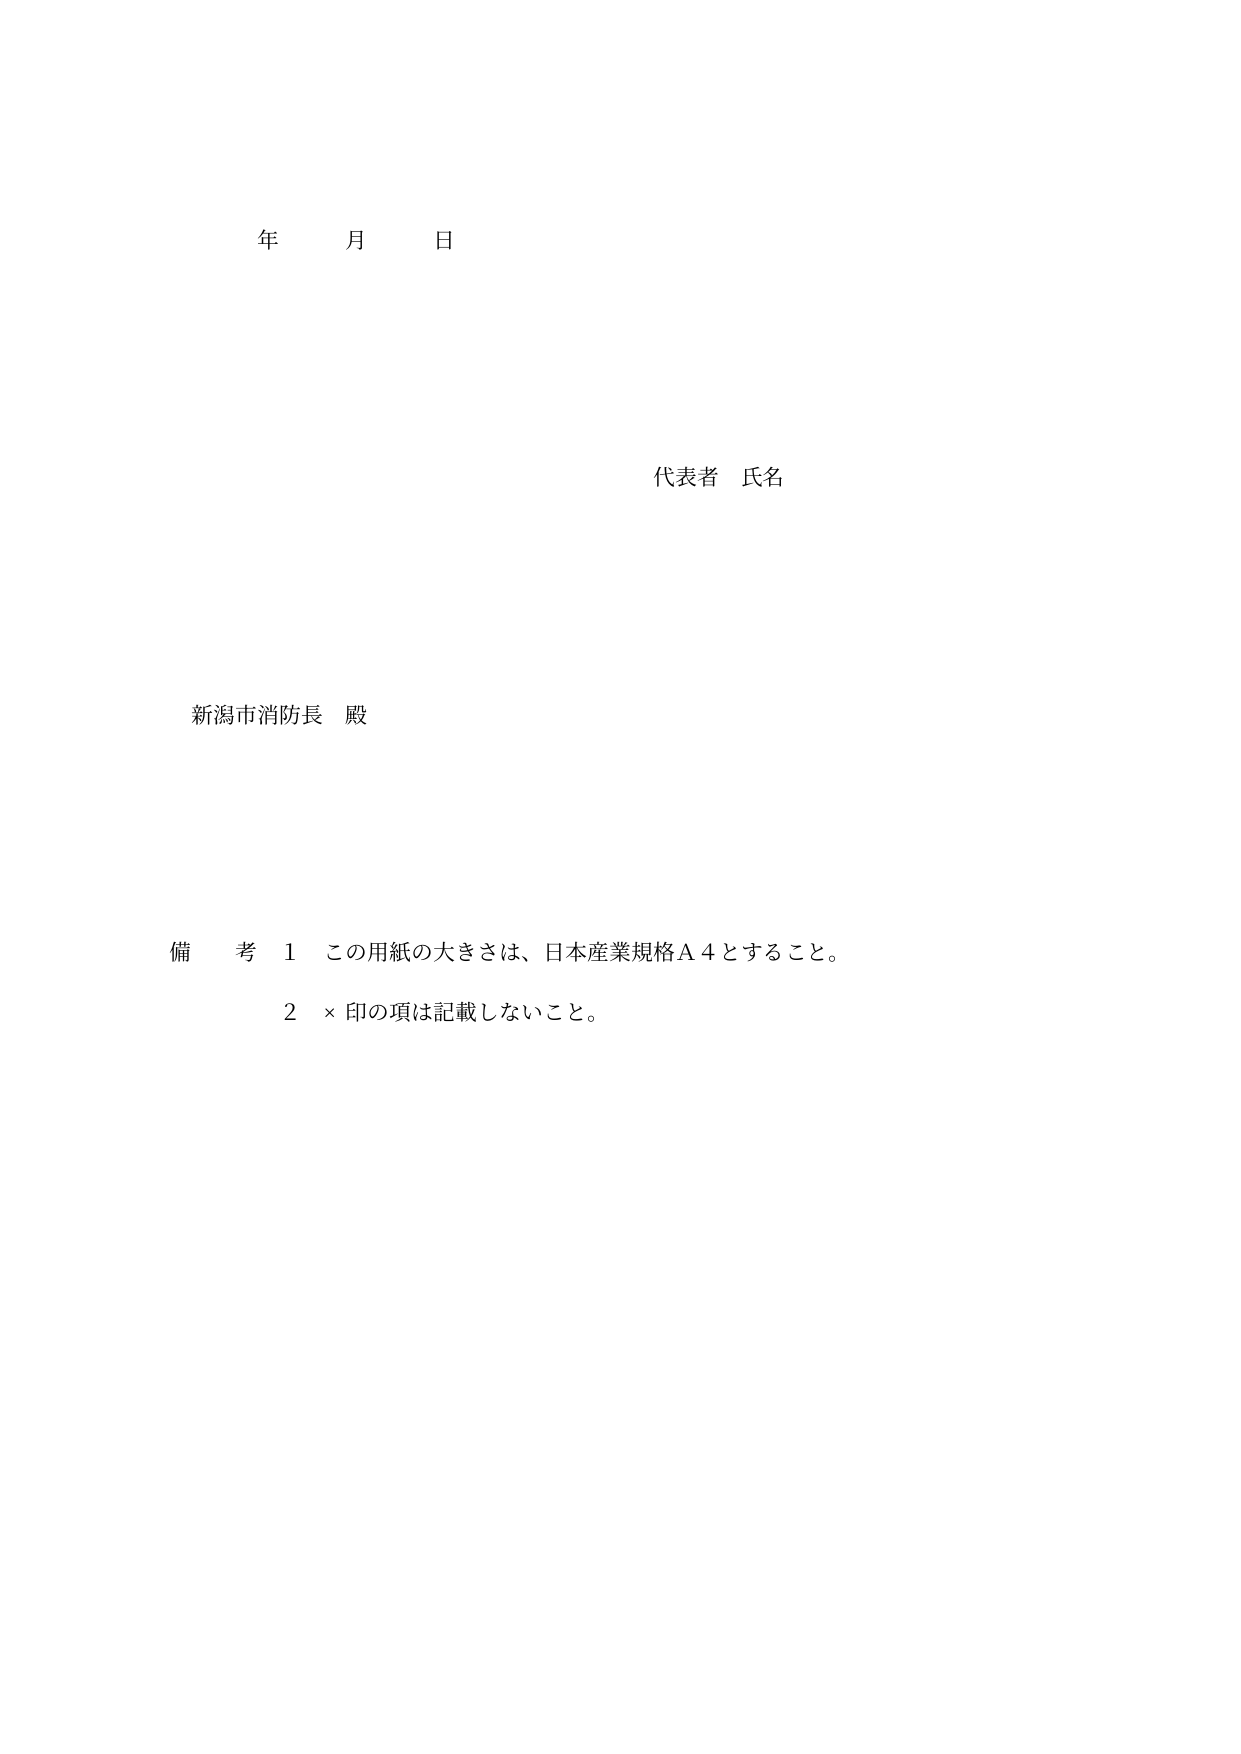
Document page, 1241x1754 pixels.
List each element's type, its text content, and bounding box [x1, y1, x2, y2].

text 新潟市消防長 殿 [126, 684, 1114, 743]
text 備 考 １ この用紙の大きさは、日本産業規格Ａ４とすること。 [126, 921, 1114, 981]
text ２ ×印の項は記載しないこと。 [126, 981, 1114, 1040]
text 代表者 氏名 [126, 446, 1114, 506]
text 年 月 日 [246, 209, 1114, 268]
